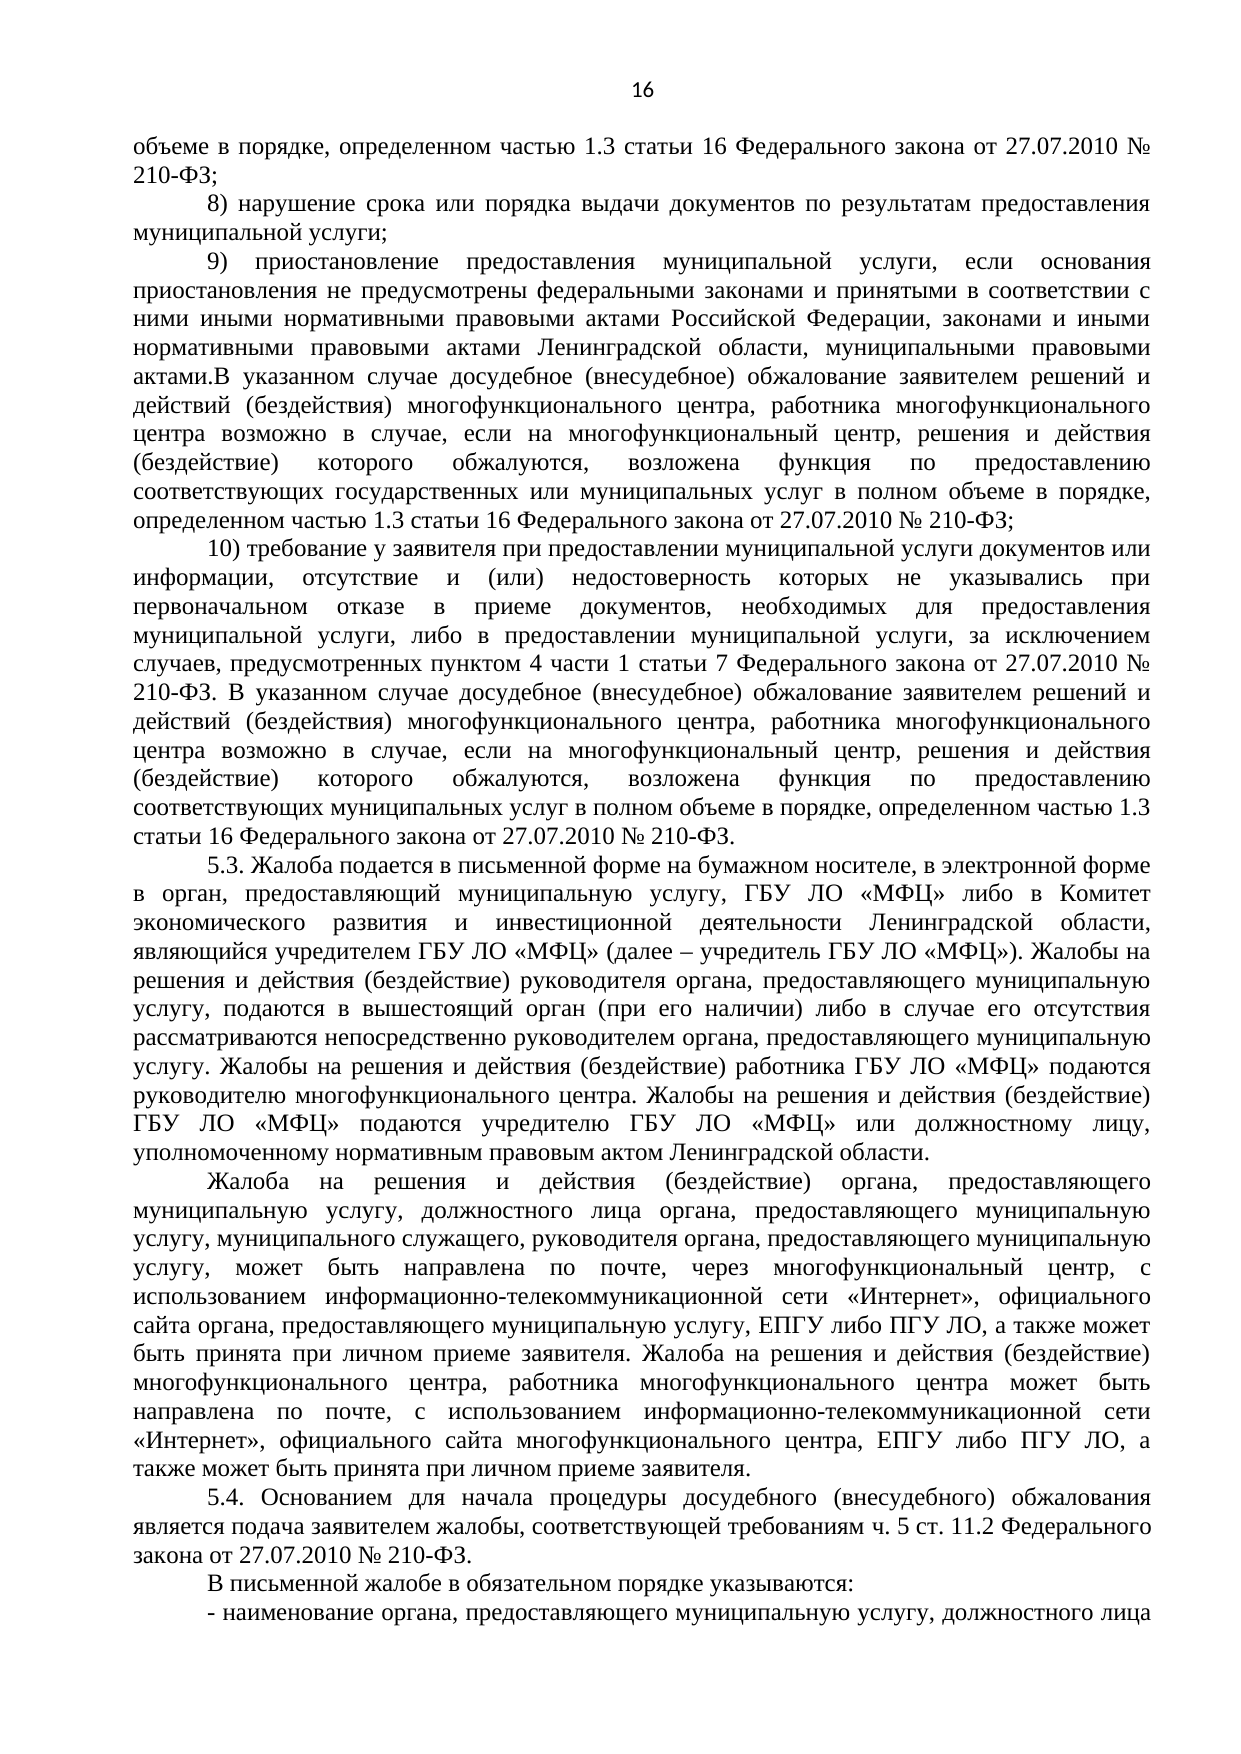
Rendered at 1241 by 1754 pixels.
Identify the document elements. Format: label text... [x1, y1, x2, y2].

text 5.4. Основанием для начала процедуры досудебного (внесудебного) обжалования является подача заявителем жалобы, соответствующей требованиям ч. 5 ст. 11.2 Федерального закона от 27.07.2010 № 210-ФЗ. [133, 1482, 1152, 1568]
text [133, 1597, 1152, 1626]
text 9) приостановление предоставления муниципальной услуги, если основания приостановления не предусмотрены федеральными законами и принятыми в соответствии с ними иными нормативными правовыми актами Российской Федерации, законами и иными нормативными правовыми актами Ленинградской области, муниципальными правовыми актами.В указанном случае досудебное (внесудебное) обжалование заявителем решений и действий (бездействия) многофункционального центра, работника многофункционального центра возможно в случае, если на многофункциональный центр, решения и действия (бездействие) которого обжалуются, возложена функция по предоставлению соответствующих государственных или муниципальных услуг в полном объеме в порядке, определенном частью 1.3 статьи 16 Федерального закона от 27.07.2010 № 210-ФЗ; [133, 246, 1152, 533]
text В письменной жалобе в обязательном порядке указываются: [133, 1568, 1152, 1597]
text 10) требование у заявителя при предоставлении муниципальной услуги документов или информации, отсутствие и (или) недостоверность которых не указывались при первоначальном отказе в приеме документов, необходимых для предоставления муниципальной услуги, либо в предоставлении муниципальной услуги, за исключением случаев, предусмотренных пунктом 4 части 1 статьи 7 Федерального закона от 27.07.2010 № 210-ФЗ. В указанном случае досудебное (внесудебное) обжалование заявителем решений и действий (бездействия) многофункционального центра, работника многофункционального центра возможно в случае, если на многофункциональный центр, решения и действия (бездействие) которого обжалуются, возложена функция по предоставлению соответствующих муниципальных услуг в полном объеме в порядке, определенном частью 1.3 статьи 16 Федерального закона от 27.07.2010 № 210-ФЗ. [133, 533, 1152, 850]
text 8) нарушение срока или порядка выдачи документов по результатам предоставления муниципальной услуги; [133, 188, 1152, 246]
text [133, 131, 1152, 188]
text Жалоба на решения и действия (бездействие) органа, предоставляющего муниципальную услугу, должностного лица органа, предоставляющего муниципальную услугу, муниципального служащего, руководителя органа, предоставляющего муниципальную услугу, может быть направлена по почте, через многофункциональный центр, с использованием информационно-телекоммуникационной сети «Интернет», официального сайта органа, предоставляющего муниципальную услугу, ЕПГУ либо ПГУ ЛО, а также может быть принята при личном приеме заявителя. Жалоба на решения и действия (бездействие) многофункционального центра, работника многофункционального центра может быть направлена по почте, с использованием информационно-телекоммуникационной сети «Интернет», официального сайта многофункционального центра, ЕПГУ либо ПГУ ЛО, а также может быть принята при личном приеме заявителя. [133, 1166, 1152, 1482]
text 5.3. Жалоба подается в письменной форме на бумажном носителе, в электронной форме в орган, предоставляющий муниципальную услугу, ГБУ ЛО «МФЦ» либо в Комитет экономического развития и инвестиционной деятельности Ленинградской области, являющийся учредителем ГБУ ЛО «МФЦ» (далее – учредитель ГБУ ЛО «МФЦ»). Жалобы на решения и действия (бездействие) руководителя органа, предоставляющего муниципальную услугу, подаются в вышестоящий орган (при его наличии) либо в случае его отсутствия рассматриваются непосредственно руководителем органа, предоставляющего муниципальную услугу. Жалобы на решения и действия (бездействие) работника ГБУ ЛО «МФЦ» подаются руководителю многофункционального центра. Жалобы на решения и действия (бездействие) ГБУ ЛО «МФЦ» подаются учредителю ГБУ ЛО «МФЦ» или должностному лицу, уполномоченному нормативным правовым актом Ленинградской области. [133, 850, 1152, 1166]
